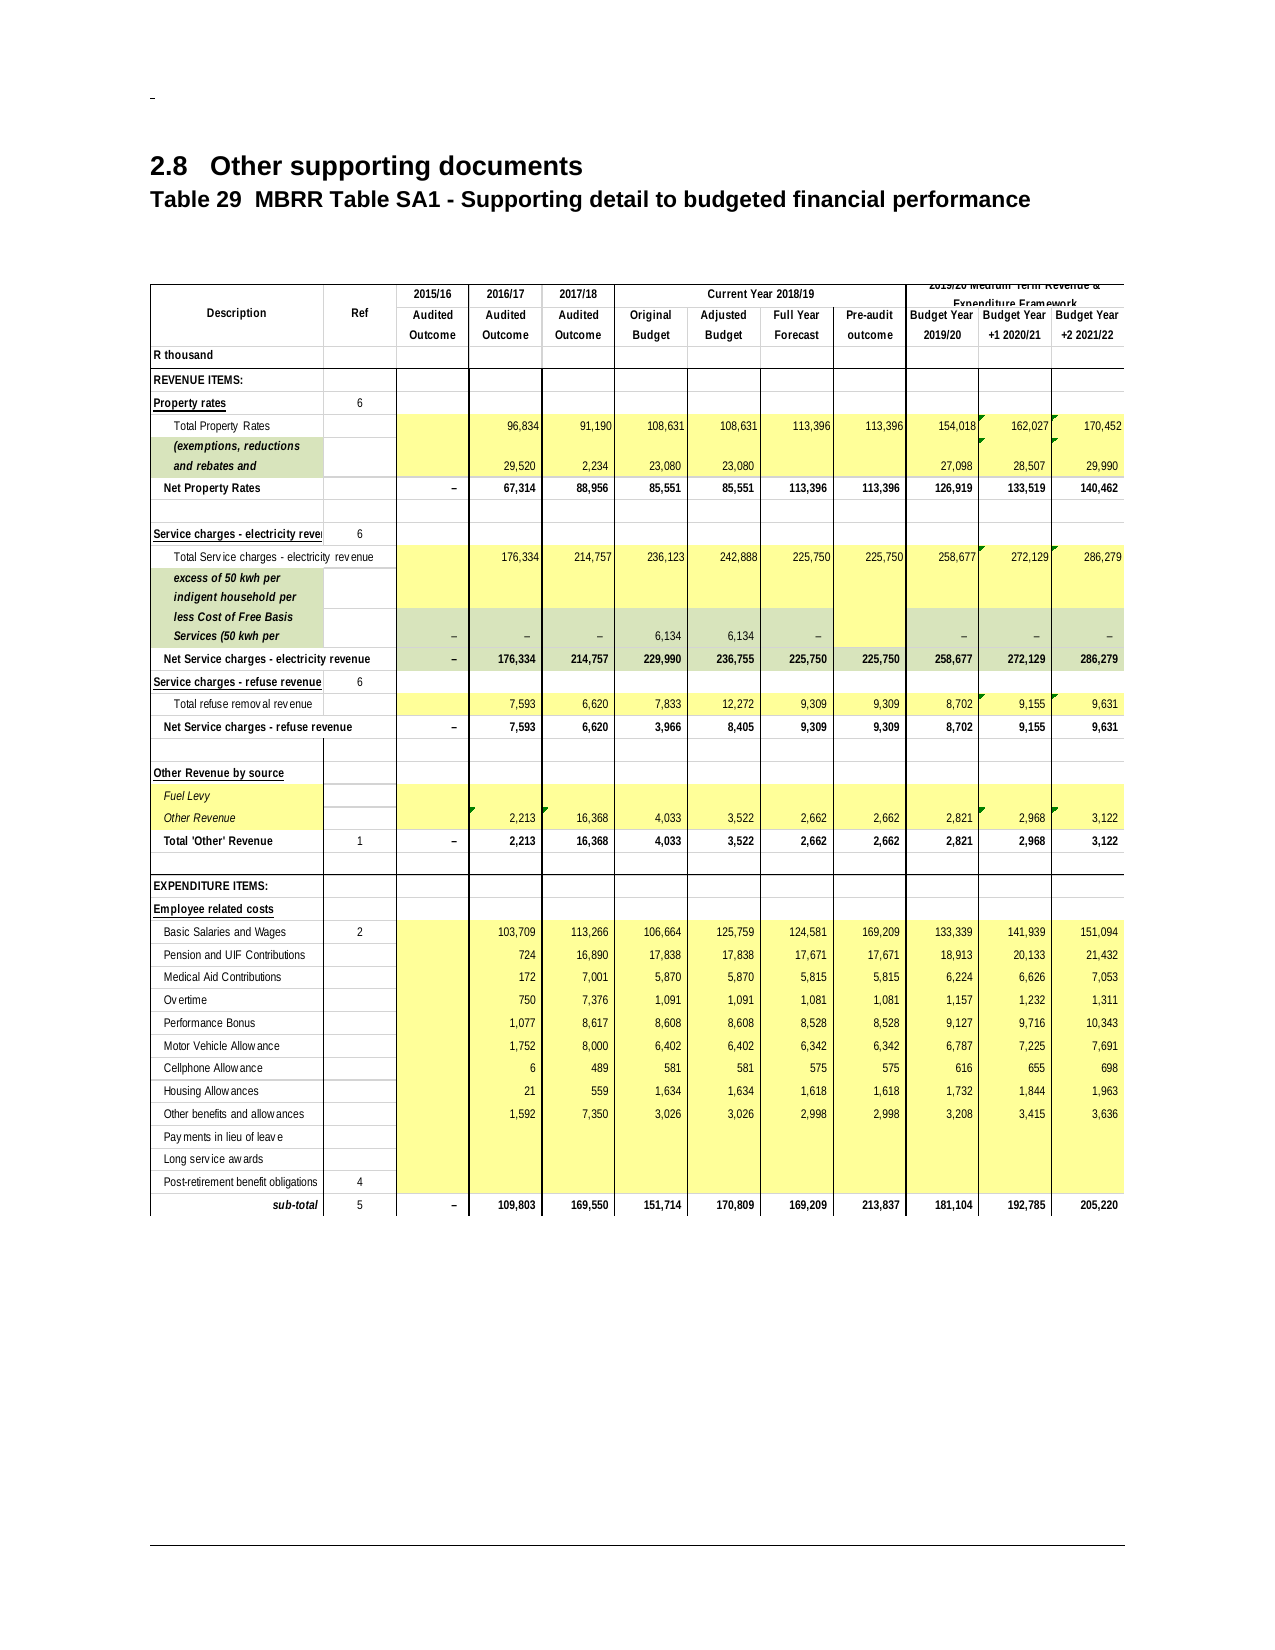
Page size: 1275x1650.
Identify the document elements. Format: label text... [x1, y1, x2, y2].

subtitle Other supporting documents [150, 150, 1125, 181]
